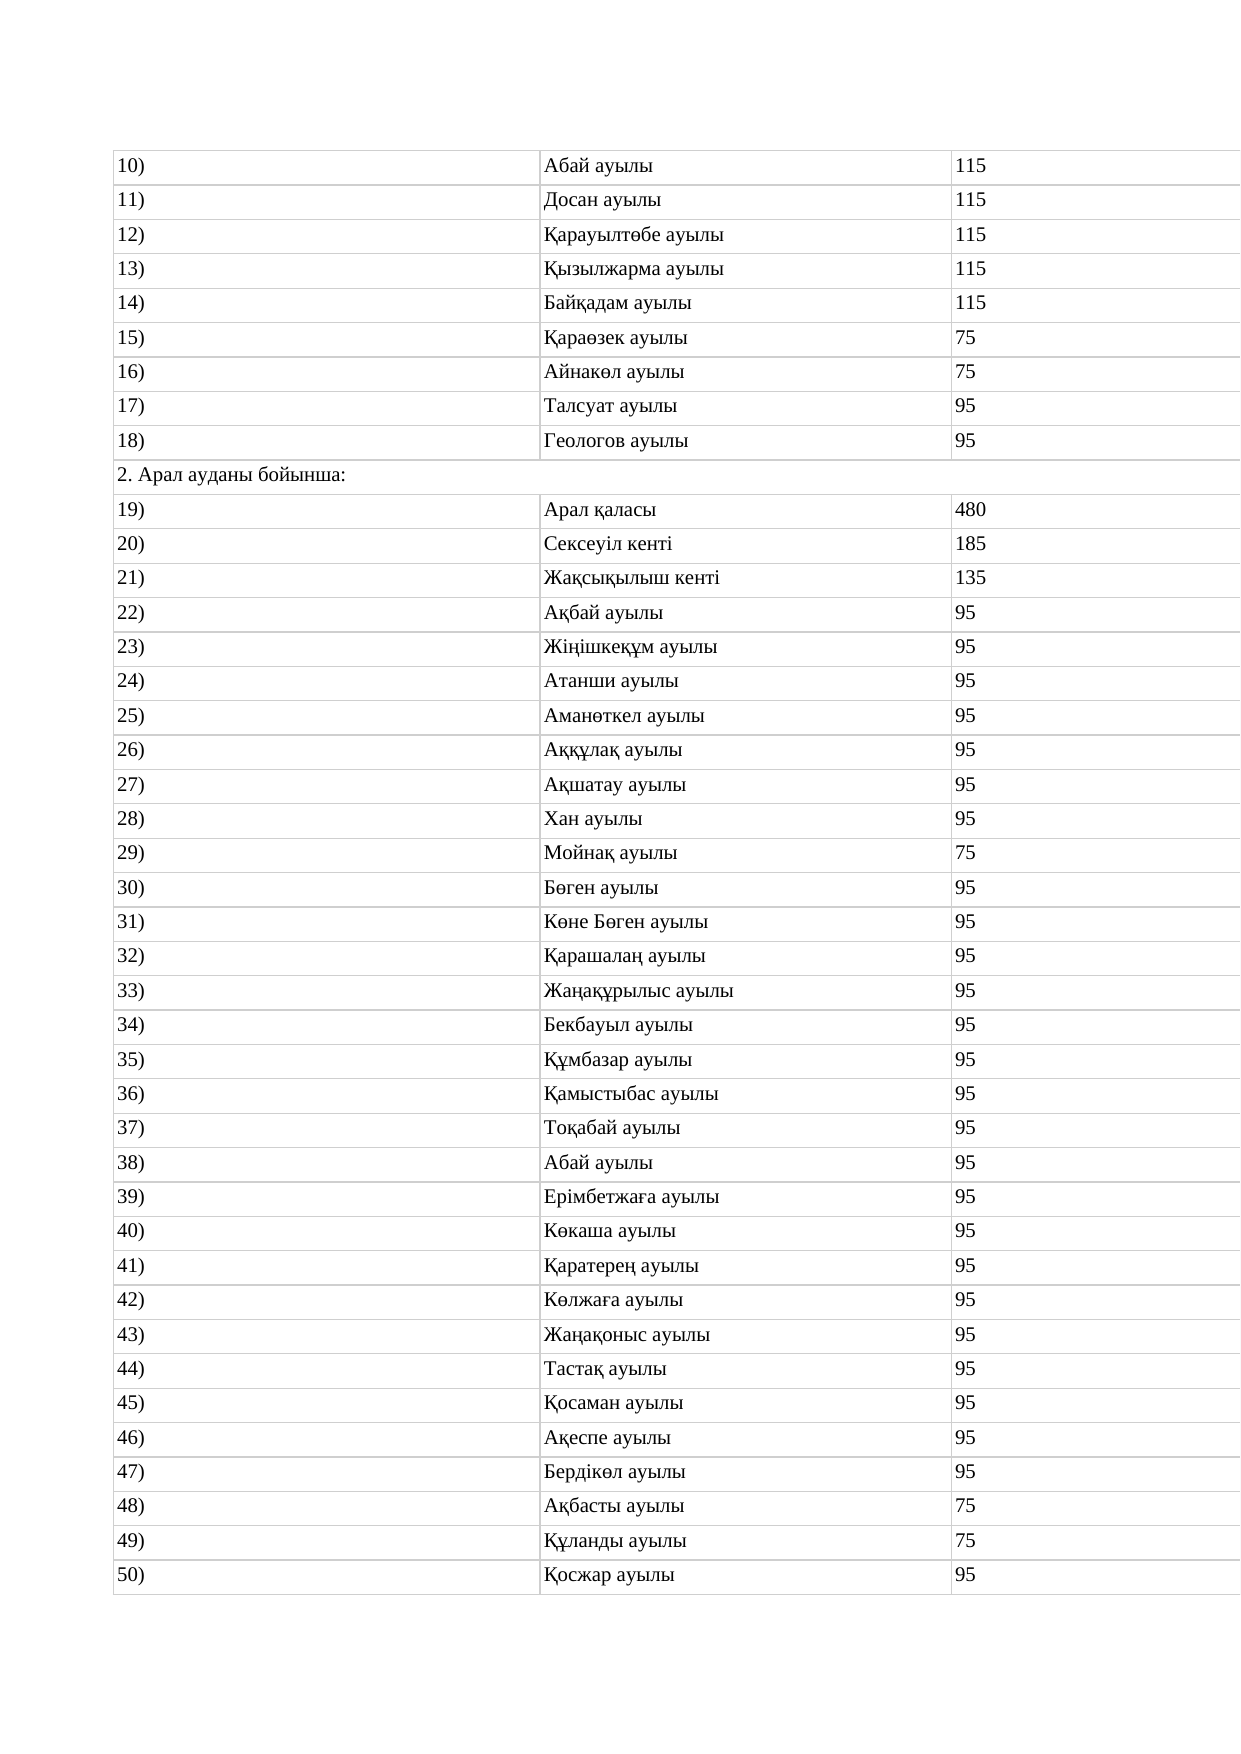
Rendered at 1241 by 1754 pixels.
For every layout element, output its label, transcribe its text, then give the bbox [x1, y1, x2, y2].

table_cell Абай ауылы [541, 151, 951, 184]
table_cell 25) [114, 701, 539, 734]
table_cell Қараөзек ауылы [541, 323, 951, 356]
table_cell 45) [114, 1389, 539, 1422]
table_cell 95 [952, 1114, 1240, 1147]
table_cell 95 [952, 770, 1240, 803]
table_cell 95 [952, 1045, 1240, 1078]
table_cell 15) [114, 323, 539, 356]
table_cell 50) [114, 1561, 539, 1594]
table_cell 13) [114, 254, 539, 287]
table_cell 19) [114, 495, 539, 528]
table_cell 95 [952, 598, 1240, 631]
table_cell 17) [114, 392, 539, 425]
table_cell 95 [952, 736, 1240, 769]
table_cell 2. Арал ауданы бойынша: [114, 461, 1240, 494]
table_cell 95 [952, 701, 1240, 734]
table_cell Көне Бөген ауылы [541, 908, 951, 941]
table_cell 95 [952, 1458, 1240, 1491]
table_cell 75 [952, 1526, 1240, 1559]
table_cell 95 [952, 1320, 1240, 1353]
table_cell 16) [114, 358, 539, 391]
table_cell 115 [952, 254, 1240, 287]
table_cell Досан ауылы [541, 186, 951, 219]
table_cell 31) [114, 908, 539, 941]
table_cell Жаңақұрылыс ауылы [541, 976, 951, 1009]
table_cell 95 [952, 1148, 1240, 1181]
table_cell 185 [952, 529, 1240, 562]
table_cell 36) [114, 1079, 539, 1112]
table_cell 12) [114, 220, 539, 253]
table_cell 33) [114, 976, 539, 1009]
table_cell 115 [952, 220, 1240, 253]
table_cell Бөген ауылы [541, 873, 951, 906]
table_cell 95 [952, 1423, 1240, 1456]
table_cell 135 [952, 564, 1240, 597]
table_cell 28) [114, 804, 539, 837]
table_cell 35) [114, 1045, 539, 1078]
table_cell 24) [114, 667, 539, 700]
table_cell 95 [952, 1011, 1240, 1044]
table_cell 95 [952, 667, 1240, 700]
table_cell 47) [114, 1458, 539, 1491]
table_cell 95 [952, 873, 1240, 906]
table_cell 48) [114, 1492, 539, 1525]
table_cell Ерімбетжаға ауылы [541, 1183, 951, 1216]
table_cell Айнакөл ауылы [541, 358, 951, 391]
table_cell 95 [952, 1354, 1240, 1387]
table_cell 95 [952, 1183, 1240, 1216]
table_cell Жіңішкеқұм ауылы [541, 633, 951, 666]
table_cell 95 [952, 1389, 1240, 1422]
table_cell Қаратерең ауылы [541, 1251, 951, 1284]
table_cell 95 [952, 976, 1240, 1009]
table_cell 30) [114, 873, 539, 906]
table_cell 37) [114, 1114, 539, 1147]
table_cell Аққұлақ ауылы [541, 736, 951, 769]
table_cell 21) [114, 564, 539, 597]
table_cell Құмбазар ауылы [541, 1045, 951, 1078]
table_cell 75 [952, 323, 1240, 356]
table_cell 42) [114, 1286, 539, 1319]
table_cell 11) [114, 186, 539, 219]
table_cell Аманөткел ауылы [541, 701, 951, 734]
table_cell Геологов ауылы [541, 426, 951, 459]
table_cell 115 [952, 289, 1240, 322]
table_cell Құланды ауылы [541, 1526, 951, 1559]
table_cell 32) [114, 942, 539, 975]
table_cell Мойнақ ауылы [541, 839, 951, 872]
table_cell 18) [114, 426, 539, 459]
table_cell 75 [952, 839, 1240, 872]
table_cell 34) [114, 1011, 539, 1044]
table_cell Тастақ ауылы [541, 1354, 951, 1387]
table_cell 46) [114, 1423, 539, 1456]
table_cell 27) [114, 770, 539, 803]
table_cell Байқадам ауылы [541, 289, 951, 322]
table_cell 95 [952, 392, 1240, 425]
table_cell 26) [114, 736, 539, 769]
table_cell 95 [952, 633, 1240, 666]
table_cell 43) [114, 1320, 539, 1353]
table_cell Қарауылтөбе ауылы [541, 220, 951, 253]
table_cell 480 [952, 495, 1240, 528]
table_cell 115 [952, 151, 1240, 184]
table_cell Тоқабай ауылы [541, 1114, 951, 1147]
table_cell Көлжаға ауылы [541, 1286, 951, 1319]
table_cell 75 [952, 358, 1240, 391]
table_cell 38) [114, 1148, 539, 1181]
table_cell Қызылжарма ауылы [541, 254, 951, 287]
table_cell 14) [114, 289, 539, 322]
table_cell 10) [114, 151, 539, 184]
table_cell Атанши ауылы [541, 667, 951, 700]
table_cell Көкаша ауылы [541, 1217, 951, 1250]
table_cell 41) [114, 1251, 539, 1284]
table_cell Бердікөл ауылы [541, 1458, 951, 1491]
table_cell Хан ауылы [541, 804, 951, 837]
table_cell 39) [114, 1183, 539, 1216]
table_cell Ақеспе ауылы [541, 1423, 951, 1456]
table_cell Жақсықылыш кенті [541, 564, 951, 597]
table_cell 22) [114, 598, 539, 631]
table_cell Бекбауыл ауылы [541, 1011, 951, 1044]
table_cell Сексеуіл кенті [541, 529, 951, 562]
table_cell 95 [952, 1286, 1240, 1319]
table_cell 95 [952, 1217, 1240, 1250]
table_cell 95 [952, 1079, 1240, 1112]
table_cell 29) [114, 839, 539, 872]
table_cell Қосжар ауылы [541, 1561, 951, 1594]
table_cell Арал қаласы [541, 495, 951, 528]
table_cell 95 [952, 1561, 1240, 1594]
table_cell Жаңақоныс ауылы [541, 1320, 951, 1353]
table_cell 20) [114, 529, 539, 562]
table_cell 75 [952, 1492, 1240, 1525]
table_cell Қосаман ауылы [541, 1389, 951, 1422]
table_cell 44) [114, 1354, 539, 1387]
table_cell 49) [114, 1526, 539, 1559]
table_cell 95 [952, 908, 1240, 941]
table_cell Ақшатау ауылы [541, 770, 951, 803]
table_cell Ақбасты ауылы [541, 1492, 951, 1525]
table_cell Ақбай ауылы [541, 598, 951, 631]
table_cell 95 [952, 804, 1240, 837]
table_cell 23) [114, 633, 539, 666]
table_cell 95 [952, 426, 1240, 459]
table_cell 95 [952, 942, 1240, 975]
table_cell Талсуат ауылы [541, 392, 951, 425]
table_cell 115 [952, 186, 1240, 219]
table_cell Қамыстыбас ауылы [541, 1079, 951, 1112]
table_cell Абай ауылы [541, 1148, 951, 1181]
table_cell 40) [114, 1217, 539, 1250]
table_cell 95 [952, 1251, 1240, 1284]
table_cell Қарашалаң ауылы [541, 942, 951, 975]
